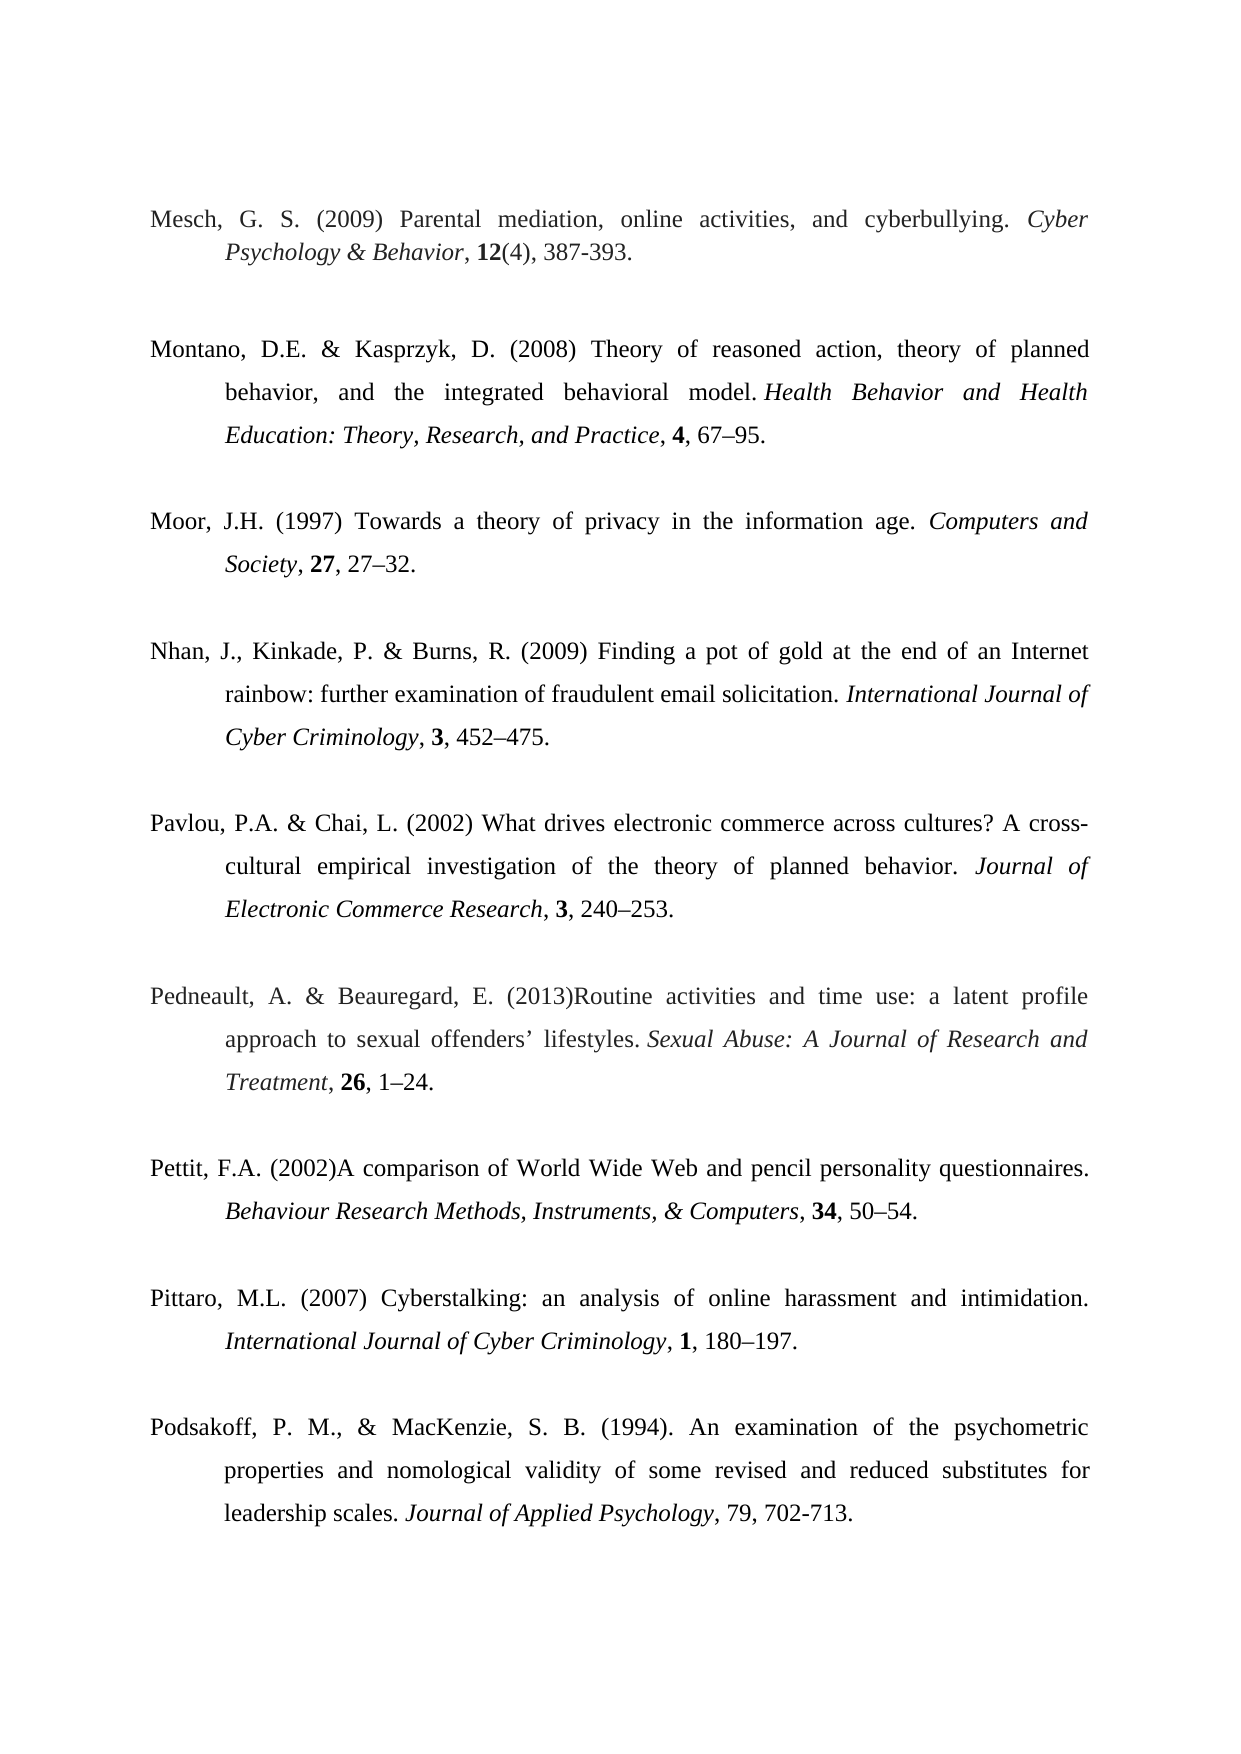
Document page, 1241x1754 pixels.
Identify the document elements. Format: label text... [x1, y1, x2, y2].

text Mesch, G. S. (2009) Parental mediation, online activities, and cyberbullying. Cyber Psychology & Behavior, 12(4), 387-393. [150, 204, 1090, 266]
text Pedneault, A. & Beauregard, E. (2013)Routine activities and time use: a latent profile approach to sexual offenders’ lifestyles. Sexual Abuse: A Journal of Research and Treatment, 26, 1–24. [150, 1009, 1090, 1096]
text Nhan, J., Kinkade, P. & Burns, R. (2009) Finding a pot of gold at the end of an Internet rainbow: further examination of fraudulent email solicitation. International Journal of Cyber Criminology, 3, 452–475. [150, 636, 1090, 751]
text Pavlou, P.A. & Chai, L. (2002) What drives electronic commerce across cultures? A cross-cultural empirical investigation of the theory of planned behavior. Journal of Electronic Commerce Research, 3, 240–253. [150, 808, 1090, 923]
text Pettit, F.A. (2002)A comparison of World Wide Web and pencil personality questionnaires. Behaviour Research Methods, Instruments, & Computers, 34, 50–54. [150, 1153, 1090, 1225]
text Pittaro, M.L. (2007) Cyberstalking: an analysis of online harassment and intimidation. International Journal of Cyber Criminology, 1, 180–197. [150, 1283, 1090, 1354]
text Podsakoff, P. M., & MacKenzie, S. B. (1994). An examination of the psychometric properties and nomological validity of some revised and reduced substitutes for leadership scales. Journal of Applied Psychology, 79, 702-713. [150, 1412, 1090, 1527]
text Moor, J.H. (1997) Towards a theory of privacy in the information age. Computers and Society, 27, 27–32. [150, 506, 1090, 578]
text Montano, D.E. & Kasprzyk, D. (2008) Theory of reasoned action, theory of planned behavior, and the integrated behavioral model. Health Behavior and Health Education: Theory, Research, and Practice, 4, 67–95. [150, 363, 1090, 449]
